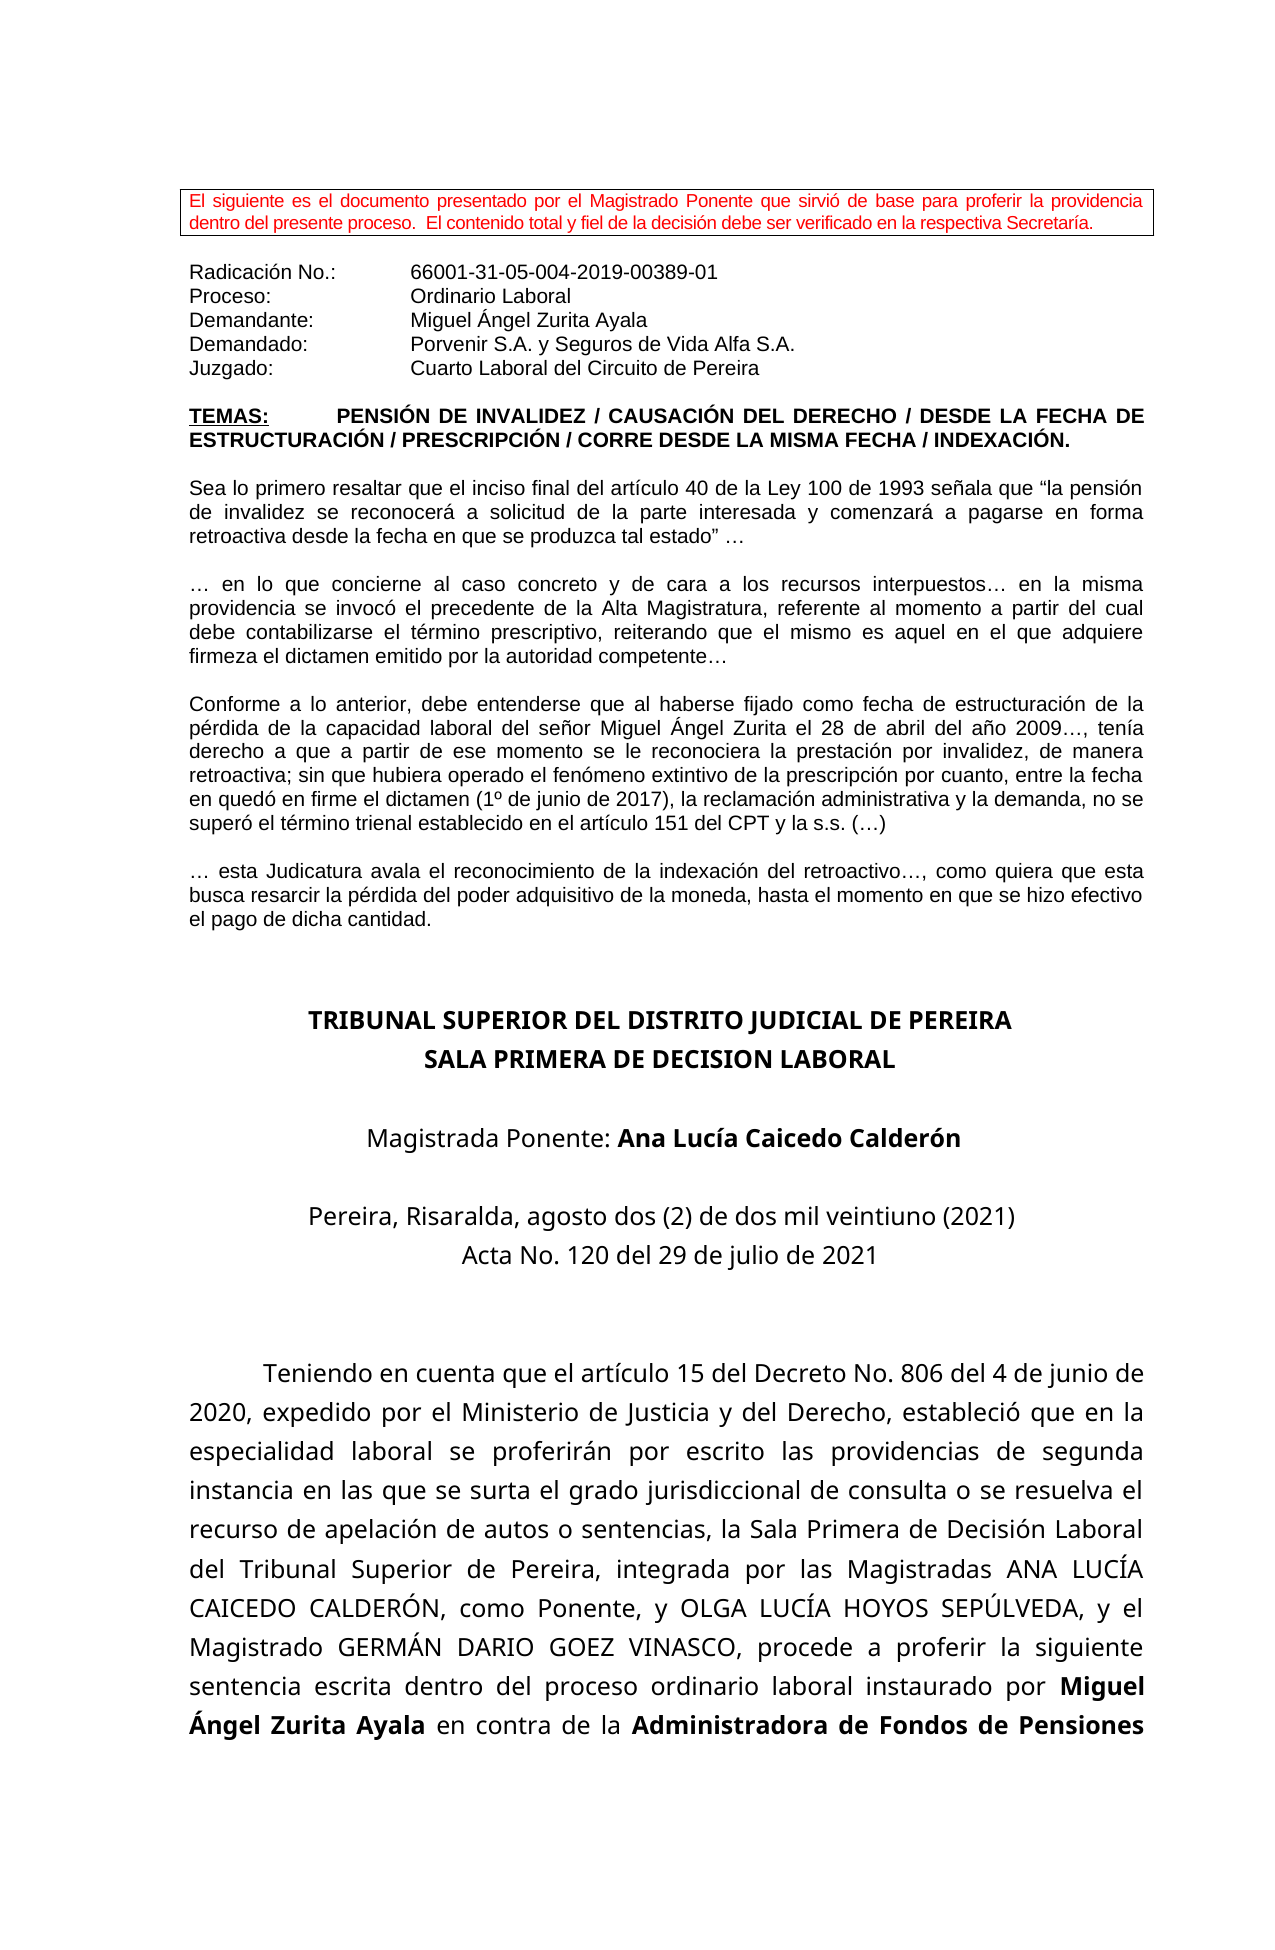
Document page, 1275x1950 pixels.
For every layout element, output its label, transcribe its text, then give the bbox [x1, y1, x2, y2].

text Pereira, Risaralda, agosto dos (2) de dos mil veintiuno (2021) [189, 1199, 1145, 1233]
subtitle SALA PRIMERA DE DECISION LABORAL [263, 1042, 1057, 1076]
text Conforme a lo anterior, debe entenderse que al haberse fijado como fecha de estructuración de la pérdida de la capacidad laboral del señor Miguel Ángel Zurita el 28 de abril del año 2009…, tenía derecho a que a partir de ese momento se le reconociera la prestación por invalidez, de manera retroactiva; sin que hubiera operado el fenómeno extintivo de la prescripción por cuanto, entre la fecha en quedó en firme el dictamen (1º de junio de 2017), la reclamación administrativa y la demanda, no se superó el término trienal establecido en el artículo 151 del CPT y la s.s. (…) [189, 691, 1145, 835]
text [189, 1355, 1145, 1742]
text Proceso: Ordinario Laboral [189, 284, 1145, 308]
text Demandado: Porvenir S.A. y Seguros de Vida Alfa S.A. [189, 332, 1145, 356]
text El siguiente es el documento presentado por el Magistrado Ponente que sirvió de base para proferir la providencia dentro del presente proceso. El contenido total y fiel de la decisión debe ser verificado en la respectiva Secretaría. [181, 190, 1153, 235]
text Magistrada Ponente: Ana Lucía Caicedo Calderón [189, 1120, 1145, 1154]
text … esta Judicatura avala el reconocimiento de la indexación del retroactivo…, como quiera que esta busca resarcir la pérdida del poder adquisitivo de la moneda, hasta el momento en que se hizo efectivo el pago de dicha cantidad. [189, 859, 1145, 931]
text TEMAS: PENSIÓN DE INVALIDEZ / CAUSACIÓN DEL DERECHO / DESDE LA FECHA DE ESTRUCTURACIÓN / PRESCRIPCIÓN / CORRE DESDE LA MISMA FECHA / INDEXACIÓN. [189, 404, 1145, 452]
text Juzgado: Cuarto Laboral del Circuito de Pereira [189, 356, 1145, 380]
subtitle TRIBUNAL SUPERIOR DEL DISTRITO JUDICIAL DE PEREIRA [263, 1003, 1057, 1037]
text Radicación No.: 66001-31-05-004-2019-00389-01 [189, 260, 1145, 284]
text Acta No. 120 del 29 de julio de 2021 [189, 1238, 1145, 1272]
text … en lo que concierne al caso concreto y de cara a los recursos interpuestos… en la misma providencia se invocó el precedente de la Alta Magistratura, referente al momento a partir del cual debe contabilizarse el término prescriptivo, reiterando que el mismo es aquel en el que adquiere firmeza el dictamen emitido por la autoridad competente… [189, 572, 1145, 667]
text Sea lo primero resaltar que el inciso final del artículo 40 de la Ley 100 de 1993 señala que “la pensión de invalidez se reconocerá a solicitud de la parte interesada y comenzará a pagarse en forma retroactiva desde la fecha en que se produzca tal estado” … [189, 476, 1145, 548]
text Demandante: Miguel Ángel Zurita Ayala [189, 308, 1145, 332]
